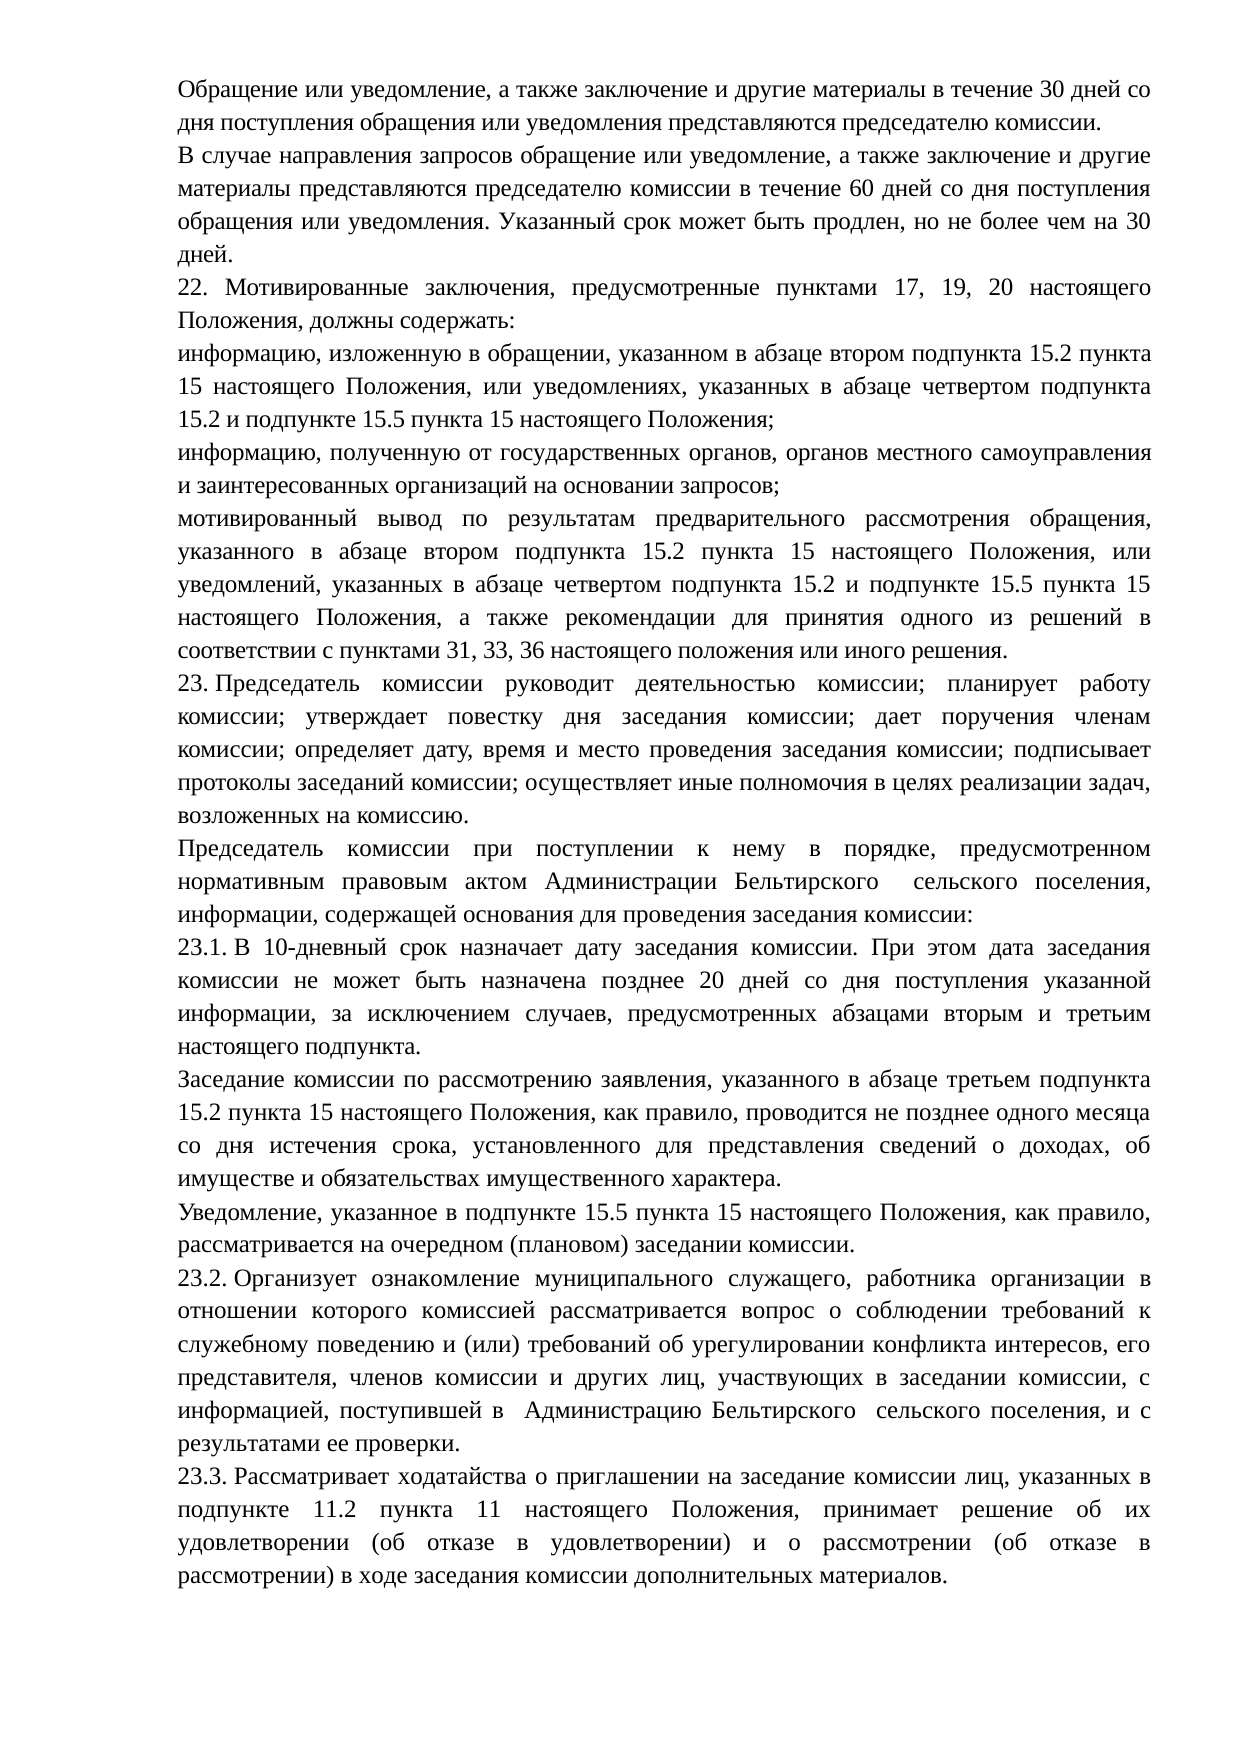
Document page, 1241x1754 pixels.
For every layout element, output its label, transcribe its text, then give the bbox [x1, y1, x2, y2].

text информацию, полученную от государственных органов, органов местного самоуправления и заинтересованных организаций на основании запросов; [177, 437, 1152, 499]
text Председатель комиссии при поступлении к нему в порядке, предусмотренном нормативным правовым актом Администрации Бельтирского сельского поселения, информации, содержащей основания для проведения заседания комиссии: [177, 833, 1152, 928]
text 22. Мотивированные заключения, предусмотренные пунктами 17, 19, 20 настоящего Положения, должны содержать: [177, 272, 1152, 334]
text 23.3. Рассматривает ходатайства о приглашении на заседание комиссии лиц, указанных в подпункте 11.2 пункта 11 настоящего Положения, принимает решение об их удовлетворении (об отказе в удовлетворении) и о рассмотрении (об отказе в рассмотрении) в ходе заседания комиссии дополнительных материалов. [177, 1461, 1152, 1588]
text В случае направления запросов обращение или уведомление, а также заключение и другие материалы представляются председателю комиссии в течение 60 дней со дня поступления обращения или уведомления. Указанный срок может быть продлен, но не более чем на 30 дней. [177, 140, 1152, 268]
text 23.2. Организует ознакомление муниципального служащего, работника организации в отношении которого комиссией рассматривается вопрос о соблюдении требований к служебному поведению и (или) требований об урегулировании конфликта интересов, его представителя, членов комиссии и других лиц, участвующих в заседании комиссии, с информацией, поступившей в Администрацию Бельтирского сельского поселения, и с результатами ее проверки. [177, 1263, 1152, 1456]
text 23.1. В 10-дневный срок назначает дату заседания комиссии. При этом дата заседания комиссии не может быть назначена позднее 20 дней со дня поступления указанной информации, за исключением случаев, предусмотренных абзацами вторым и третьим настоящего подпункта. [177, 932, 1152, 1060]
text 23. Председатель комиссии руководит деятельностью комиссии; планирует работу комиссии; утверждает повестку дня заседания комиссии; дает поручения членам комиссии; определяет дату, время и место проведения заседания комиссии; подписывает протоколы заседаний комиссии; осуществляет иные полномочия в целях реализации задач, возложенных на комиссию. [177, 668, 1152, 829]
text Обращение или уведомление, а также заключение и другие материалы в течение 30 дней со дня поступления обращения или уведомления представляются председателю комиссии. [177, 74, 1152, 136]
text информацию, изложенную в обращении, указанном в абзаце втором подпункта 15.2 пункта 15 настоящего Положения, или уведомлениях, указанных в абзаце четвертом подпункта 15.2 и подпункте 15.5 пункта 15 настоящего Положения; [177, 338, 1152, 433]
text Заседание комиссии по рассмотрению заявления, указанного в абзаце третьем подпункта 15.2 пункта 15 настоящего Положения, как правило, проводится не позднее одного месяца со дня истечения срока, установленного для представления сведений о доходах, об имуществе и обязательствах имущественного характера. [177, 1064, 1152, 1192]
text Уведомление, указанное в подпункте 15.5 пункта 15 настоящего Положения, как правило, рассматривается на очередном (плановом) заседании комиссии. [177, 1197, 1152, 1258]
text мотивированный вывод по результатам предварительного рассмотрения обращения, указанного в абзаце втором подпункта 15.2 пункта 15 настоящего Положения, или уведомлений, указанных в абзаце четвертом подпункта 15.2 и подпункте 15.5 пункта 15 настоящего Положения, а также рекомендации для принятия одного из решений в соответствии с пунктами 31, 33, 36 настоящего положения или иного решения. [177, 503, 1152, 664]
